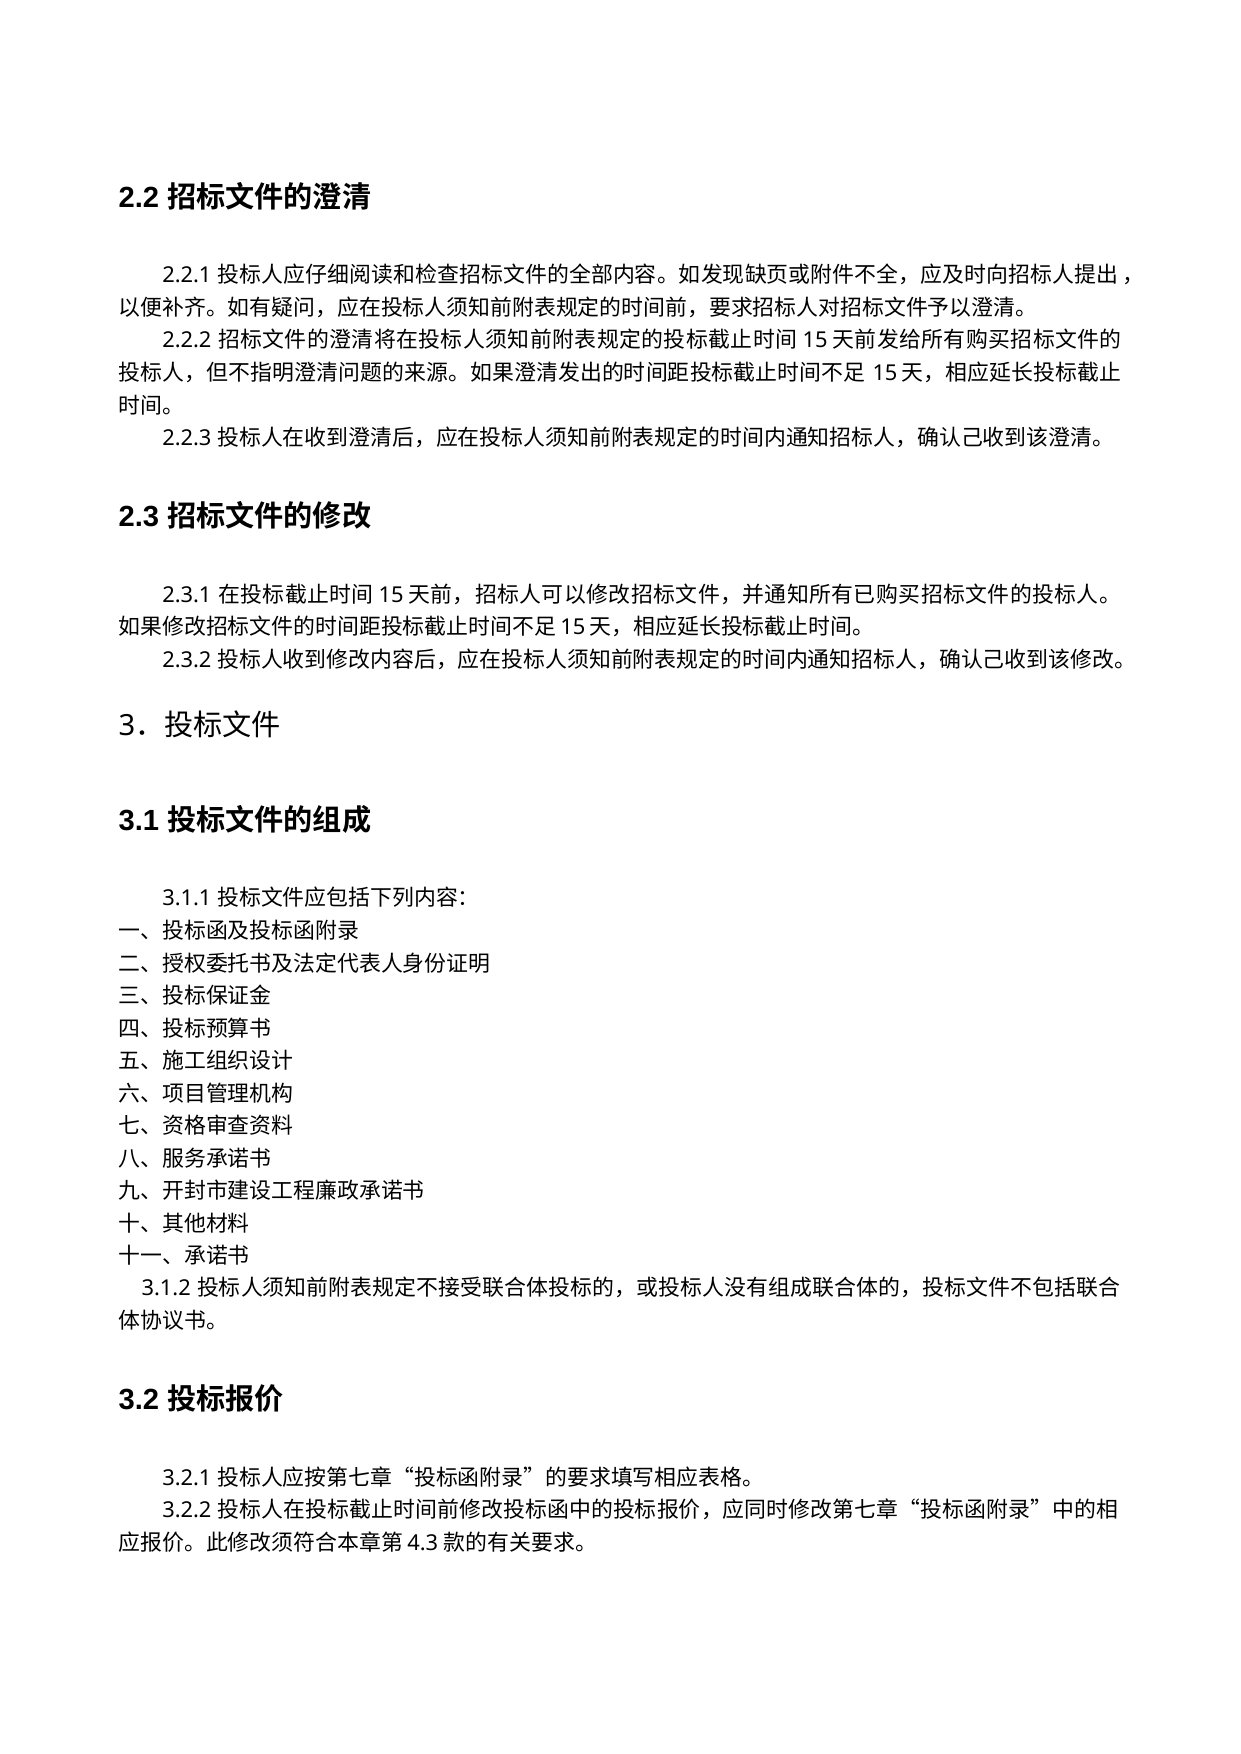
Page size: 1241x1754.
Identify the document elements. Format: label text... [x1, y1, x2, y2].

text 三、投标保证金 [118, 978, 1122, 1010]
text 四、投标预算书 [118, 1010, 1122, 1043]
text 十、其他材料 [118, 1205, 1122, 1238]
text 2.3.1 在投标截止时间15天前，招标人可以修改招标文件，并通知所有已购买招标文件的投标人。如果修改招标文件的时间距投标截止时间不足15天，相应延长投标截止时间。 [118, 577, 1122, 642]
text 八、服务承诺书 [118, 1140, 1122, 1173]
text 2.3.2 投标人收到修改内容后，应在投标人须知前附表规定的时间内通知招标人，确认己收到该修改。 [118, 642, 1122, 674]
subtitle 3.2 投标报价 [118, 1364, 1122, 1429]
text 3.2.2 投标人在投标截止时间前修改投标函中的投标报价，应同时修改第七章“投标函附录”中的相应报价。此修改须符合本章第4.3 款的有关要求。 [118, 1492, 1122, 1557]
text 七、资格审查资料 [118, 1108, 1122, 1140]
text 六、项目管理机构 [118, 1075, 1122, 1108]
text 2.2.1 投标人应仔细阅读和检查招标文件的全部内容。如发现缺页或附件不全，应及时向招标人提出，以便补齐。如有疑问，应在投标人须知前附表规定的时间前，要求招标人对招标文件予以澄清。 [118, 257, 1122, 322]
text 3.1.1 投标文件应包括下列内容： [118, 880, 1122, 913]
text 九、开封市建设工程廉政承诺书 [118, 1173, 1122, 1205]
text 二、授权委托书及法定代表人身份证明 [118, 945, 1122, 978]
text 3.2.1 投标人应按第七章“投标函附录”的要求填写相应表格。 [118, 1459, 1122, 1492]
subtitle 3．投标文件 [118, 691, 1122, 756]
subtitle 2.2 招标文件的澄清 [118, 162, 1122, 227]
subtitle 3.1 投标文件的组成 [118, 785, 1122, 850]
text 2.2.3 投标人在收到澄清后，应在投标人须知前附表规定的时间内通知招标人，确认己收到该澄清。 [118, 420, 1122, 452]
subtitle 2.3 招标文件的修改 [118, 481, 1122, 546]
text 五、施工组织设计 [118, 1043, 1122, 1075]
text 2.2.2 招标文件的澄清将在投标人须知前附表规定的投标截止时间15天前发给所有购买招标文件的投标人，但不指明澄清问题的来源。如果澄清发出的时间距投标截止时间不足15天，相应延长投标截止时间。 [118, 322, 1122, 420]
text 3.1.2 投标人须知前附表规定不接受联合体投标的，或投标人没有组成联合体的，投标文件不包括联合体协议书。 [118, 1270, 1122, 1335]
text 一、投标函及投标函附录 [118, 913, 1122, 945]
text 十一、承诺书 [118, 1238, 1122, 1270]
